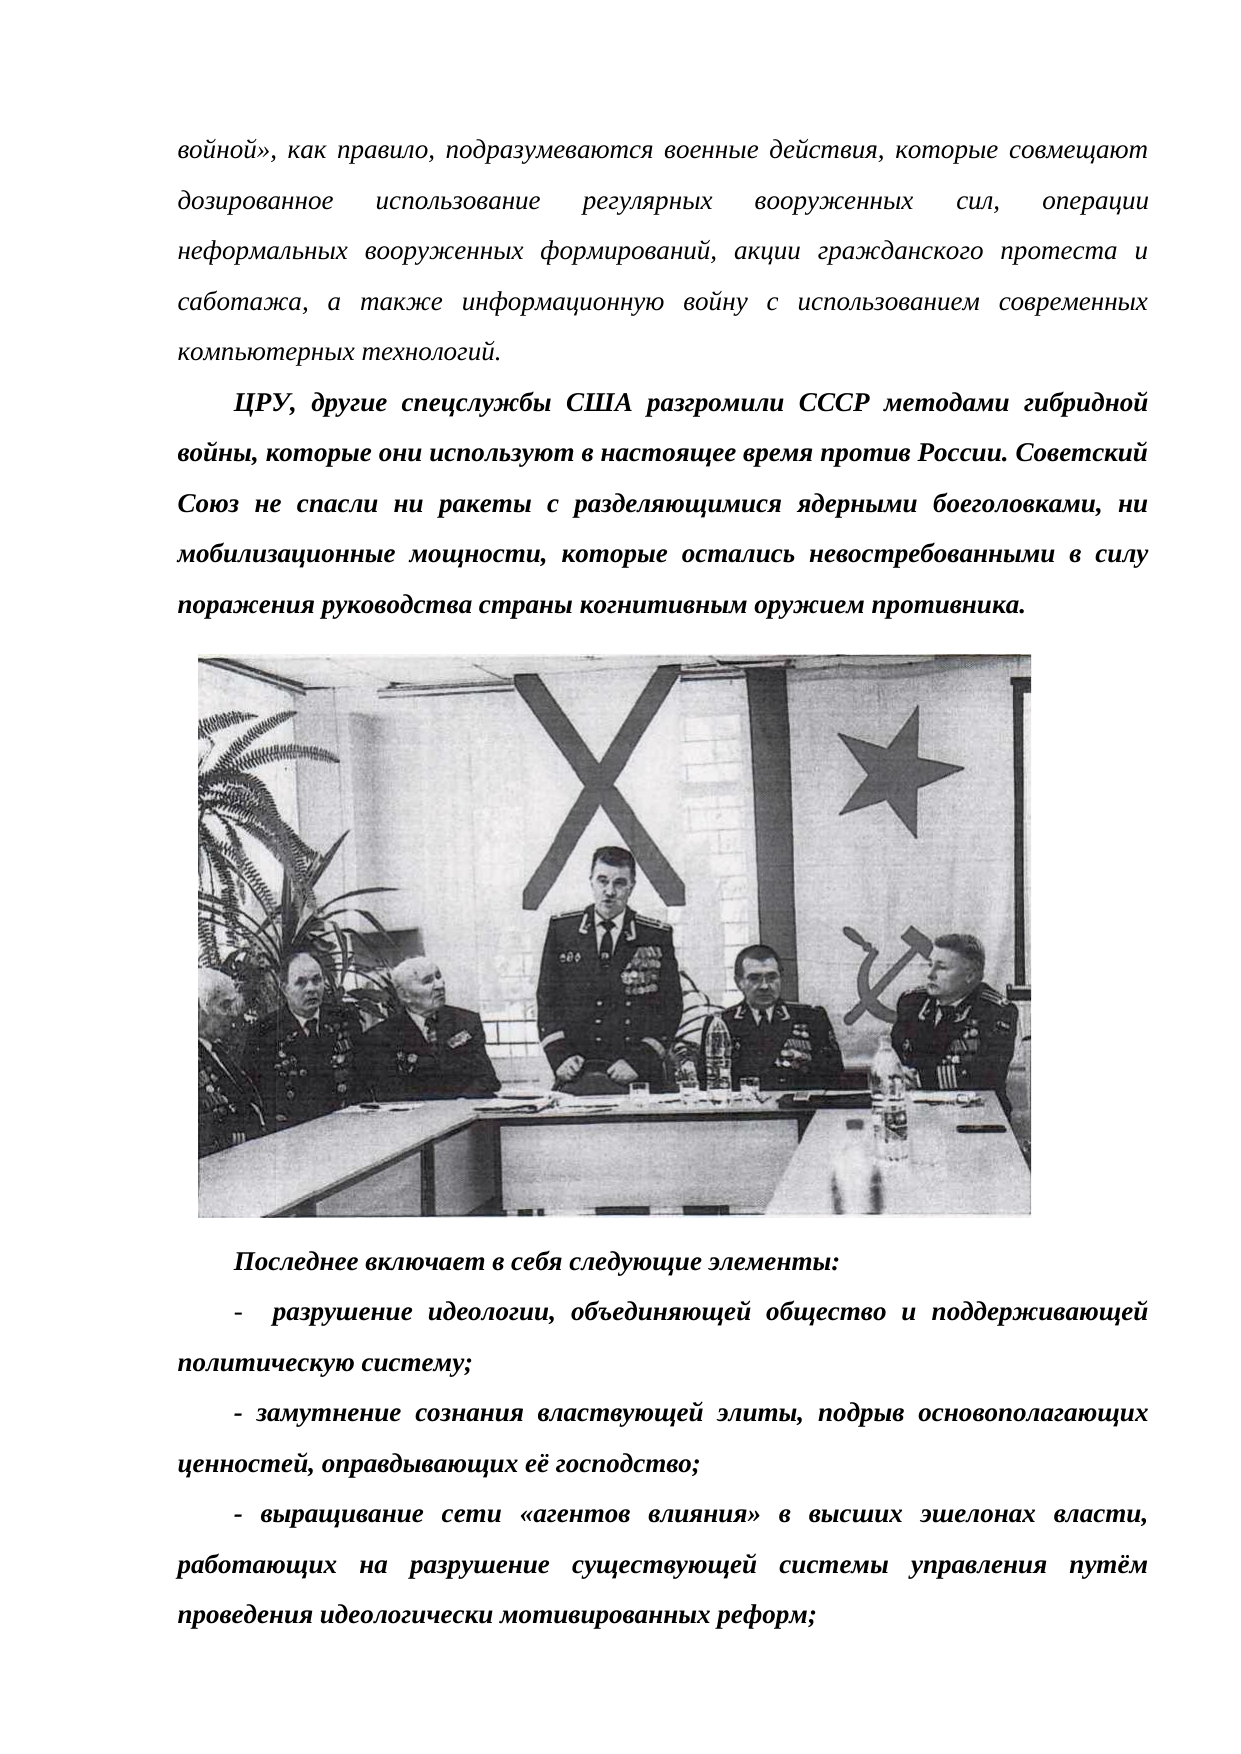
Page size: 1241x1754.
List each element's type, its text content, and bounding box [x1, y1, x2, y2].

text Последнее включает в себя следующие элементы: [177, 775, 1152, 1280]
text - выращивание сети «агентов влияния» в высших эшелонах власти, работающих на разрушение существующей системы управления путём проведения идеологически мотивированных реформ; [177, 1482, 1152, 1634]
picture [196, 654, 1030, 1216]
text ЦРУ, другие спецслужбы США разгромили СССР методами гибридной войны, которые они используют в настоящее время против России. Советский Союз не спасли ни ракеты с разделяющимися ядерными боеголовками, ни мобилизационные мощности, которые остались невостребованными в силу поражения руководства страны когнитивным оружием противника. [177, 371, 1152, 623]
text - разрушение идеологии, объединяющей общество и поддерживающей политическую систему; [177, 1280, 1152, 1381]
text - замутнение сознания властвующей элиты, подрыв основополагающих ценностей, оправдывающих её господство; [177, 1381, 1152, 1482]
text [177, 118, 1152, 371]
